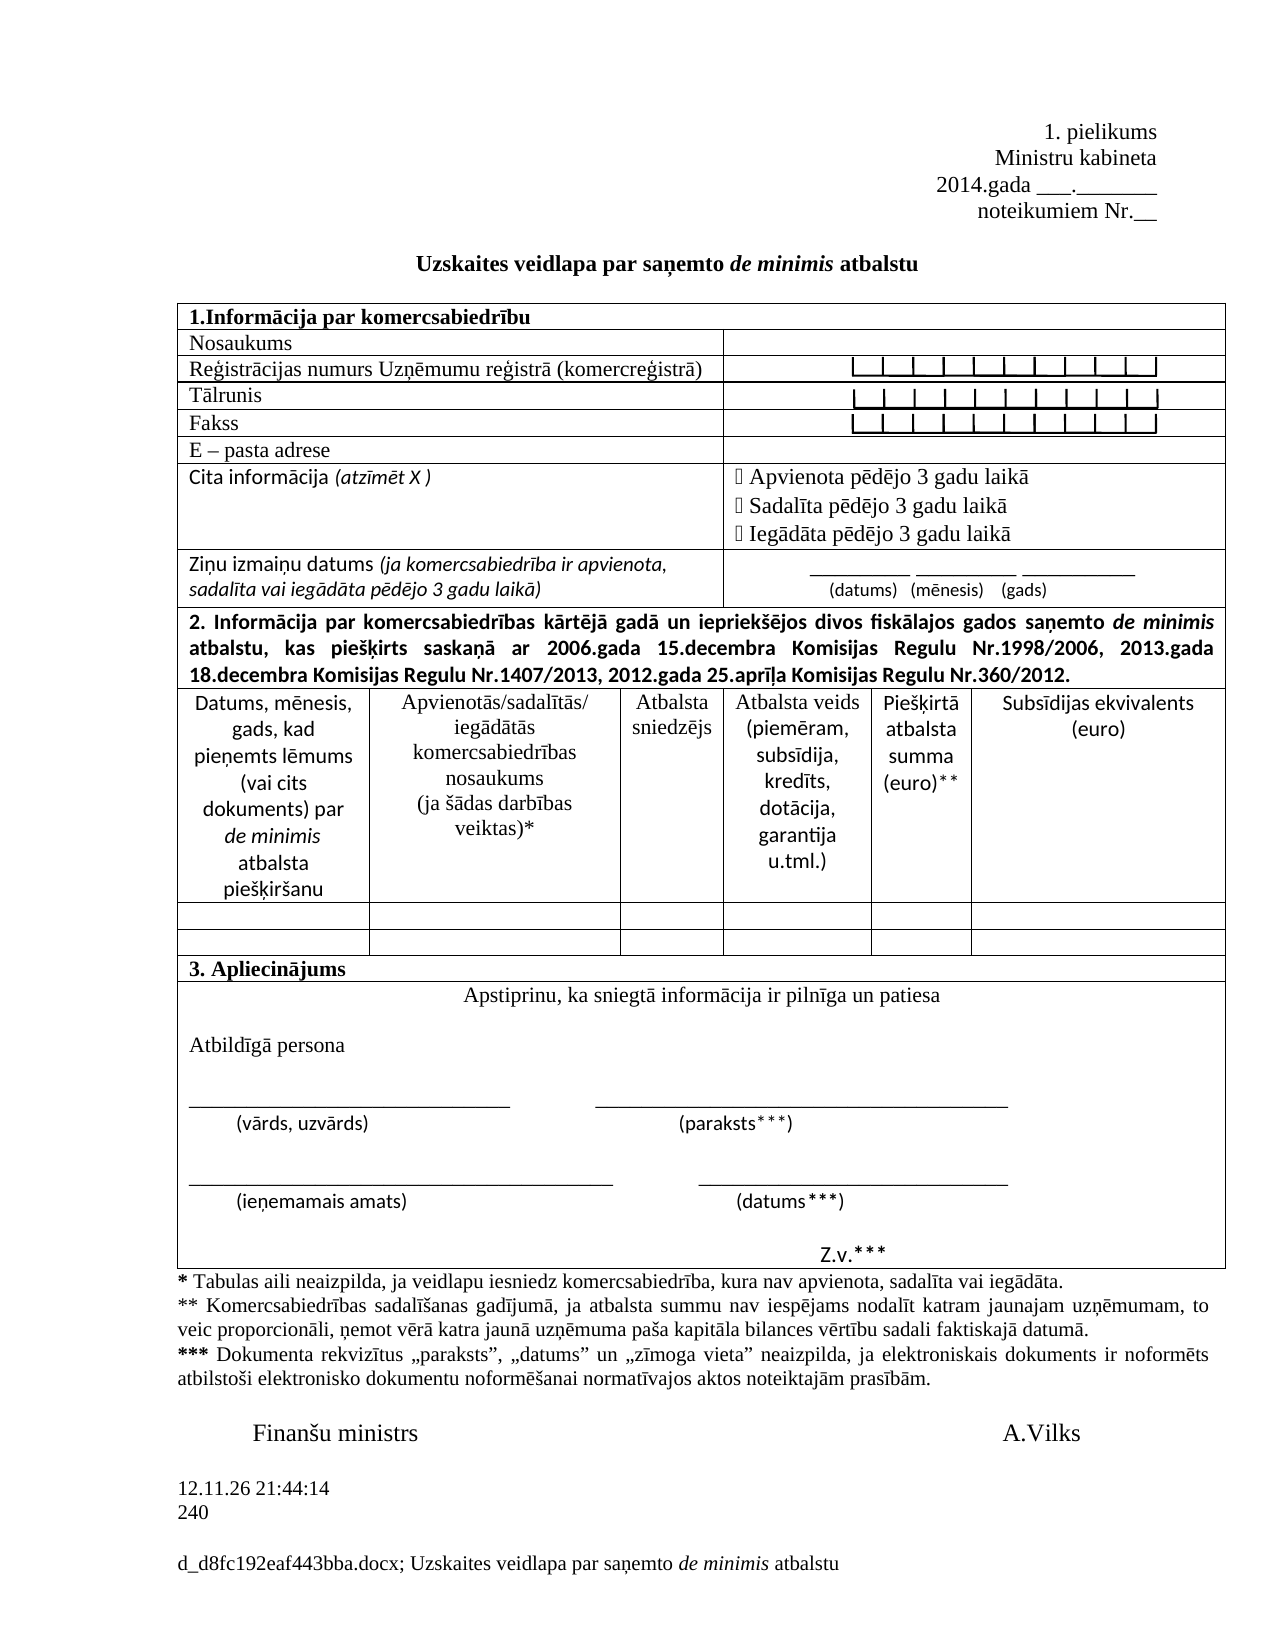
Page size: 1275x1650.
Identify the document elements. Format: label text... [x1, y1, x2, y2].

table_cell [370, 903, 620, 928]
text 240 [177, 1500, 1157, 1524]
table_cell Ziņu izmaiņu datums (ja komercsabiedrība ir apvienota, sadalīta vai iegādāta pēdējo 3 gadu laikā) [178, 550, 723, 607]
table_cell Cita informācija (atzīmēt X ) [178, 464, 723, 549]
table_cell [178, 930, 369, 955]
table_cell Fakss [178, 410, 723, 436]
table_cell [724, 437, 1225, 462]
table_cell [724, 330, 1225, 355]
table_cell Datums, mēnesis, gads, kad pieņemts lēmums (vai cits dokuments) par de minimis atbalsta piešķiršanu [178, 689, 369, 902]
text 1. pielikums [177, 118, 1157, 144]
table_header 1.Informācija par komercsabiedrību [178, 304, 1225, 329]
table_cell [972, 903, 1225, 928]
table_cell [724, 356, 1225, 381]
table_cell Atbalsta sniedzējs [621, 689, 723, 902]
table_cell Reģistrācijas numurs Uzņēmumu reģistrā (komercreģistrā) [178, 356, 723, 381]
table_cell Subsīdijas ekvivalents (euro) [972, 689, 1225, 902]
text noteikumiem Nr.__ [177, 197, 1157, 223]
table_cell Piešķirtā atbalsta summa (euro)** [872, 689, 971, 902]
text Finanšu ministrs A.Vilks [177, 1418, 1157, 1447]
table_cell [972, 930, 1225, 955]
table_cell [872, 930, 971, 955]
text *** Dokumenta rekvizītus „paraksts”, „datums” un „zīmoga vieta” neaizpilda, ja elektroniskais dokuments ir noformēts atbilstoši elektronisko dokumentu noformēšanai normatīvajos aktos noteiktajām prasībām. [177, 1341, 1211, 1389]
table_cell [370, 930, 620, 955]
table_cell Apvienotās/sadalītās/iegādātās komercsabiedrības nosaukums (ja šādas darbības veiktas)* [370, 689, 620, 902]
table_cell [621, 930, 723, 955]
table_cell Apvienota pēdējo 3 gadu laikā Sadalīta pēdējo 3 gadu laikā Iegādāta pēdējo 3 gadu laikā [724, 464, 1225, 549]
table_cell E – pasta adrese [178, 437, 723, 462]
text Ministru kabineta [177, 144, 1157, 171]
table_cell ________ ________ _________ (datums) (mēnesis) (gads) [724, 550, 1225, 607]
table_cell 3. Apliecinājums [178, 956, 1225, 981]
text ** Komercsabiedrības sadalīšanas gadījumā, ja atbalsta summu nav iespējams nodalīt katram jaunajam uzņēmumam, to veic proporcionāli, ņemot vērā katra jaunā uzņēmuma paša kapitāla bilances vērtību sadali faktiskajā datumā. [177, 1293, 1211, 1341]
table_cell [178, 903, 369, 928]
text 17.06.2014 10:20 [177, 1476, 1157, 1500]
table_cell Atbalsta veids (piemēram, subsīdija, kredīts, dotācija, garantija u.tml.) [724, 689, 871, 902]
subtitle Uzskaites veidlapa par saņemto de minimis atbalstu [177, 250, 1157, 276]
table_cell [872, 903, 971, 928]
table_cell Nosaukums [178, 330, 723, 355]
text * Tabulas aili neaizpilda, ja veidlapu iesniedz komercsabiedrība, kura nav apvienota, sadalīta vai iegādāta. [177, 1269, 1157, 1293]
text 2014.gada ___._______ [177, 171, 1157, 197]
table_cell [724, 930, 871, 955]
table_cell Apstiprinu, ka sniegtā informācija ir pilnīga un patiesa Atbildīgā persona ____________________________ ____________________________________ (vārds, uzvārds) (paraksts***) _____________________________________ ___________________________ (ieņemamais amats) (datums***) Z.v.*** [178, 982, 1225, 1268]
table_cell [724, 410, 1225, 436]
table_cell 2. Informācija par komercsabiedrības kārtējā gadā un iepriekšējos divos fiskālajos gados saņemto de minimis atbalstu, kas piešķirts saskaņā ar 2006.gada 15.decembra Komisijas Regulu Nr.1998/2006, 2013.gada 18.decembra Komisijas Regulu Nr.1407/2013, 2012.gada 25.aprīļa Komisijas Regulu Nr.360/2012. [178, 608, 1225, 688]
table_cell Tālrunis [178, 383, 723, 409]
table_cell [724, 383, 1225, 409]
table_cell [621, 903, 723, 928]
table_cell [724, 903, 871, 928]
